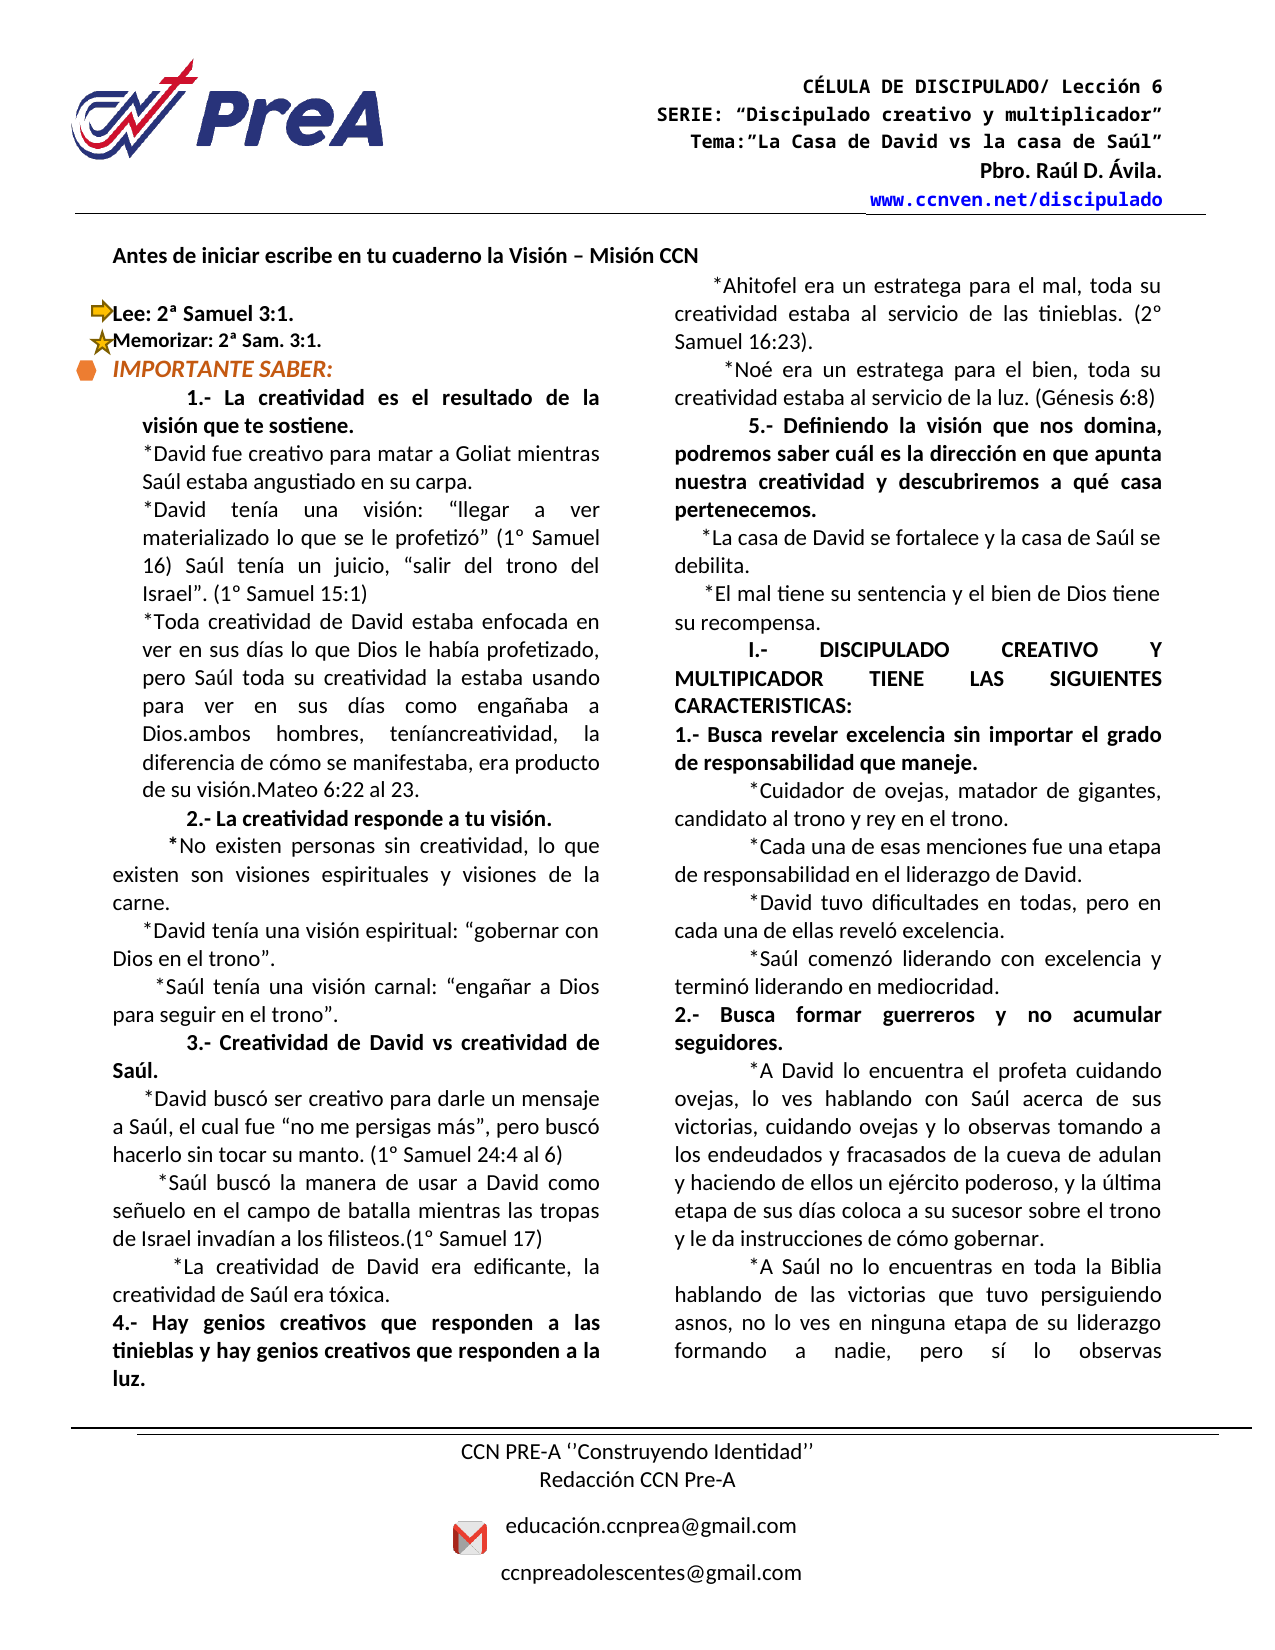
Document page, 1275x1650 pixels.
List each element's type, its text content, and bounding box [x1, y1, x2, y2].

text IMPORTANTE SABER: [112, 353, 601, 383]
text 3.- Creatividad de David vs creatividad de Saúl. [112, 1028, 601, 1084]
text Antes de iniciar escribe en tu cuaderno la Visión – Misión CCN [112, 241, 1162, 269]
picture [55, 48, 408, 180]
text *El mal tiene su sentencia y el bien de Dios tiene su recompensa. [674, 579, 1162, 636]
list *David tenía una visión: “llegar a ver materializado lo que se le profetizó” (1º Samuel 16) Saúl tenía un juicio, “salir del trono del Israel”. (1º Samuel 15:1) [142, 495, 601, 607]
text *Ahitofel era un estratega para el mal, toda su creatividad estaba al servicio de las tinieblas. (2º Samuel 16:23). [674, 271, 1162, 355]
list *David fue creativo para matar a Goliat mientras Saúl estaba angustiado en su carpa. [142, 439, 601, 495]
text *Saúl comenzó liderando con excelencia y terminó liderando en mediocridad. [674, 944, 1162, 1000]
text *La creatividad de David era edificante, la creatividad de Saúl era tóxica. [112, 1252, 601, 1308]
text Lee: 2ª Samuel 3:1. [112, 299, 601, 327]
text 2.- Busca formar guerreros y no acumular seguidores. [674, 1000, 1162, 1056]
text *Cada una de esas menciones fue una etapa de responsabilidad en el liderazgo de David. [674, 832, 1162, 888]
text 2.- La creatividad responde a tu visión. [112, 804, 601, 832]
text *David buscó ser creativo para darle un mensaje a Saúl, el cual fue “no me persigas más”, pero buscó hacerlo sin tocar su manto. (1º Samuel 24:4 al 6) [112, 1084, 601, 1168]
list *Toda creatividad de David estaba enfocada en ver en sus días lo que Dios le había profetizado, pero Saúl toda su creatividad la estaba usando para ver en sus días como engañaba a Dios.ambos hombres, teníancreatividad, la diferencia de cómo se manifestaba, era producto de su visión.Mateo 6:22 al 23. [142, 607, 601, 804]
text 1.- Busca revelar excelencia sin importar el grado de responsabilidad que maneje. [674, 720, 1162, 776]
text *Saúl tenía una visión carnal: “engañar a Dios para seguir en el trono”. [112, 972, 601, 1028]
picture [449, 1517, 490, 1558]
text *David tuvo dificultades en todas, pero en cada una de ellas reveló excelencia. [674, 888, 1162, 944]
text *A David lo encuentra el profeta cuidando ovejas, lo ves hablando con Saúl acerca de sus victorias, cuidando ovejas y lo observas tomando a los endeudados y fracasados de la cueva de adulan y haciendo de ellos un ejército poderoso, y la última etapa de sus días coloca a su sucesor sobre el trono y le da instrucciones de cómo gobernar. [674, 1056, 1162, 1252]
text 5.- Definiendo la visión que nos domina, podremos saber cuál es la dirección en que apunta nuestra creatividad y descubriremos a qué casa pertenecemos. [674, 411, 1162, 523]
text *No existen personas sin creatividad, lo que existen son visiones espirituales y visiones de la carne. [112, 832, 601, 916]
text *Noé era un estratega para el bien, toda su creatividad estaba al servicio de la luz. (Génesis 6:8) [674, 355, 1162, 411]
text *Saúl buscó la manera de usar a David como señuelo en el campo de batalla mientras las tropas de Israel invadían a los filisteos.(1º Samuel 17) [112, 1168, 601, 1252]
text 4.- Hay genios creativos que responden a las tinieblas y hay genios creativos que responden a la luz. [112, 1308, 601, 1392]
text *La casa de David se fortalece y la casa de Saúl se debilita. [674, 523, 1162, 579]
text I.- DISCIPULADO CREATIVO Y MULTIPICADOR TIENE LAS SIGUIENTES CARACTERISTICAS: [674, 636, 1162, 720]
text *Cuidador de ovejas, matador de gigantes, candidato al trono y rey en el trono. [674, 776, 1162, 832]
text *David tenía una visión espiritual: “gobernar con Dios en el trono”. [112, 916, 601, 972]
text Memorizar: 2ª Sam. 3:1. [112, 327, 601, 353]
list 1.- La creatividad es el resultado de la visión que te sostiene. [142, 383, 601, 439]
